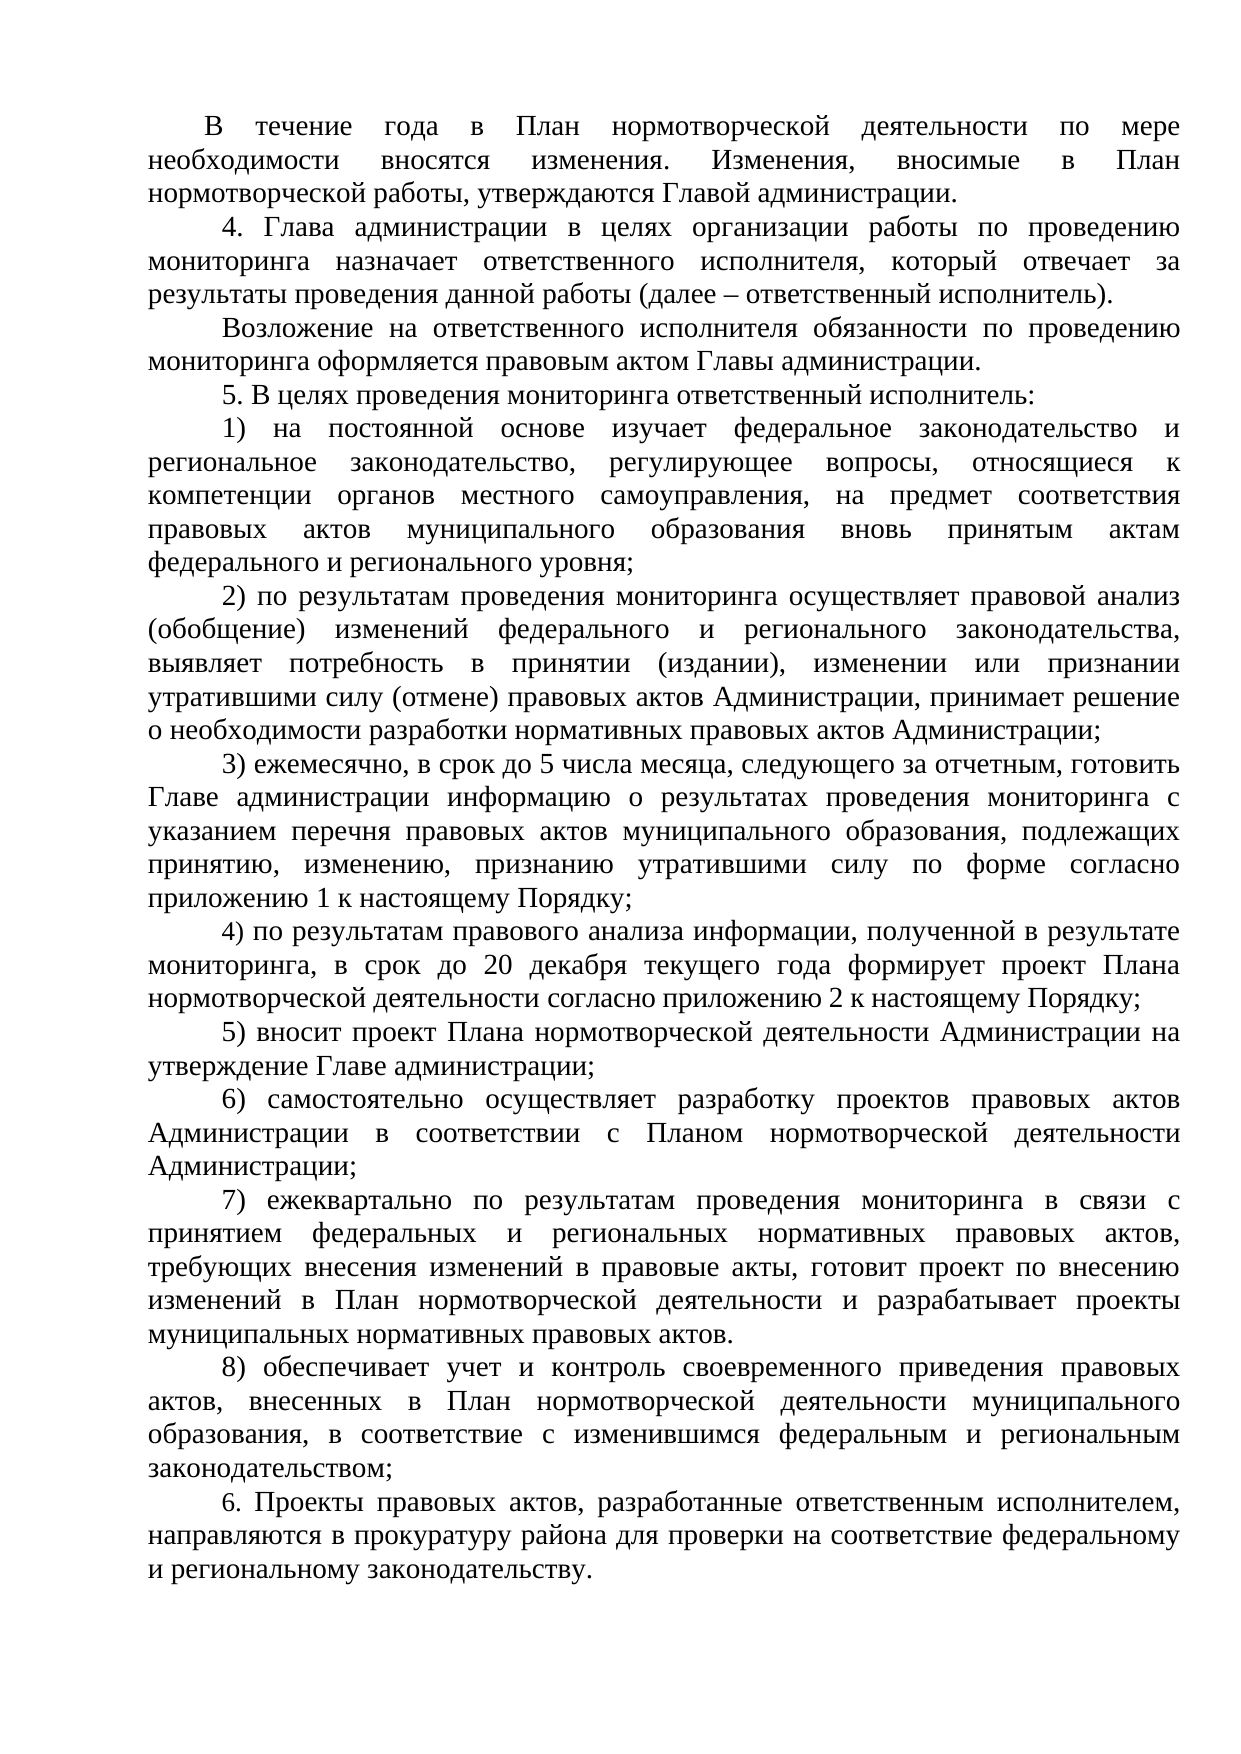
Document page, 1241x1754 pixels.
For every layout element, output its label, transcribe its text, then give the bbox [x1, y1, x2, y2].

text 5) вносит проект Плана нормотворческой деятельности Администрации на утверждение Главе администрации; [148, 1014, 1181, 1081]
text 2) по результатам проведения мониторинга осуществляет правовой анализ (обобщение) изменений федерального и регионального законодательства, выявляет потребность в принятии (издании), изменении или признании утратившими силу (отмене) правовых актов Администрации, принимает решение о необходимости разработки нормативных правовых актов Администрации; [148, 578, 1181, 746]
text 7) ежеквартально по результатам проведения мониторинга в связи с принятием федеральных и региональных нормативных правовых актов, требующих внесения изменений в правовые акты, готовит проект по внесению изменений в План нормотворческой деятельности и разрабатывает проекты муниципальных нормативных правовых актов. [148, 1182, 1181, 1349]
text 4) по результатам правового анализа информации, полученной в результате мониторинга, в срок до 20 декабря текущего года формирует проект Плана нормотворческой деятельности согласно приложению 2 к настоящему Порядку; [148, 913, 1181, 1014]
text 3) ежемесячно, в срок до 5 числа месяца, следующего за отчетным, готовить Главе администрации информацию о результатах проведения мониторинга с указанием перечня правовых актов муниципального образования, подлежащих принятию, изменению, признанию утратившими силу по форме согласно приложению 1 к настоящему Порядку; [148, 746, 1181, 913]
text Возложение на ответственного исполнителя обязанности по проведению мониторинга оформляется правовым актом Главы администрации. [148, 310, 1181, 377]
text 1) на постоянной основе изучает федеральное законодательство и региональное законодательство, регулирующее вопросы, относящиеся к компетенции органов местного самоуправления, на предмет соответствия правовых актов муниципального образования вновь принятым актам федерального и регионального уровня; [148, 410, 1181, 578]
text В течение года в План нормотворческой деятельности по мере необходимости вносятся изменения. Изменения, вносимые в План нормотворческой работы, утверждаются Главой администрации. [148, 108, 1181, 209]
text 5. В целях проведения мониторинга ответственный исполнитель: [148, 377, 1181, 410]
text 6. Проекты правовых актов, разработанные ответственным исполнителем, направляются в прокуратуру района для проверки на соответствие федеральному и региональному законодательству. [148, 1484, 1181, 1584]
text 8) обеспечивает учет и контроль своевременного приведения правовых актов, внесенных в План нормотворческой деятельности муниципального образования, в соответствие с изменившимся федеральным и региональным законодательством; [148, 1349, 1181, 1484]
text 6) самостоятельно осуществляет разработку проектов правовых актов Администрации в соответствии с Планом нормотворческой деятельности Администрации; [148, 1081, 1181, 1182]
text 4. Глава администрации в целях организации работы по проведению мониторинга назначает ответственного исполнителя, который отвечает за результаты проведения данной работы (далее – ответственный исполнитель). [148, 209, 1181, 310]
